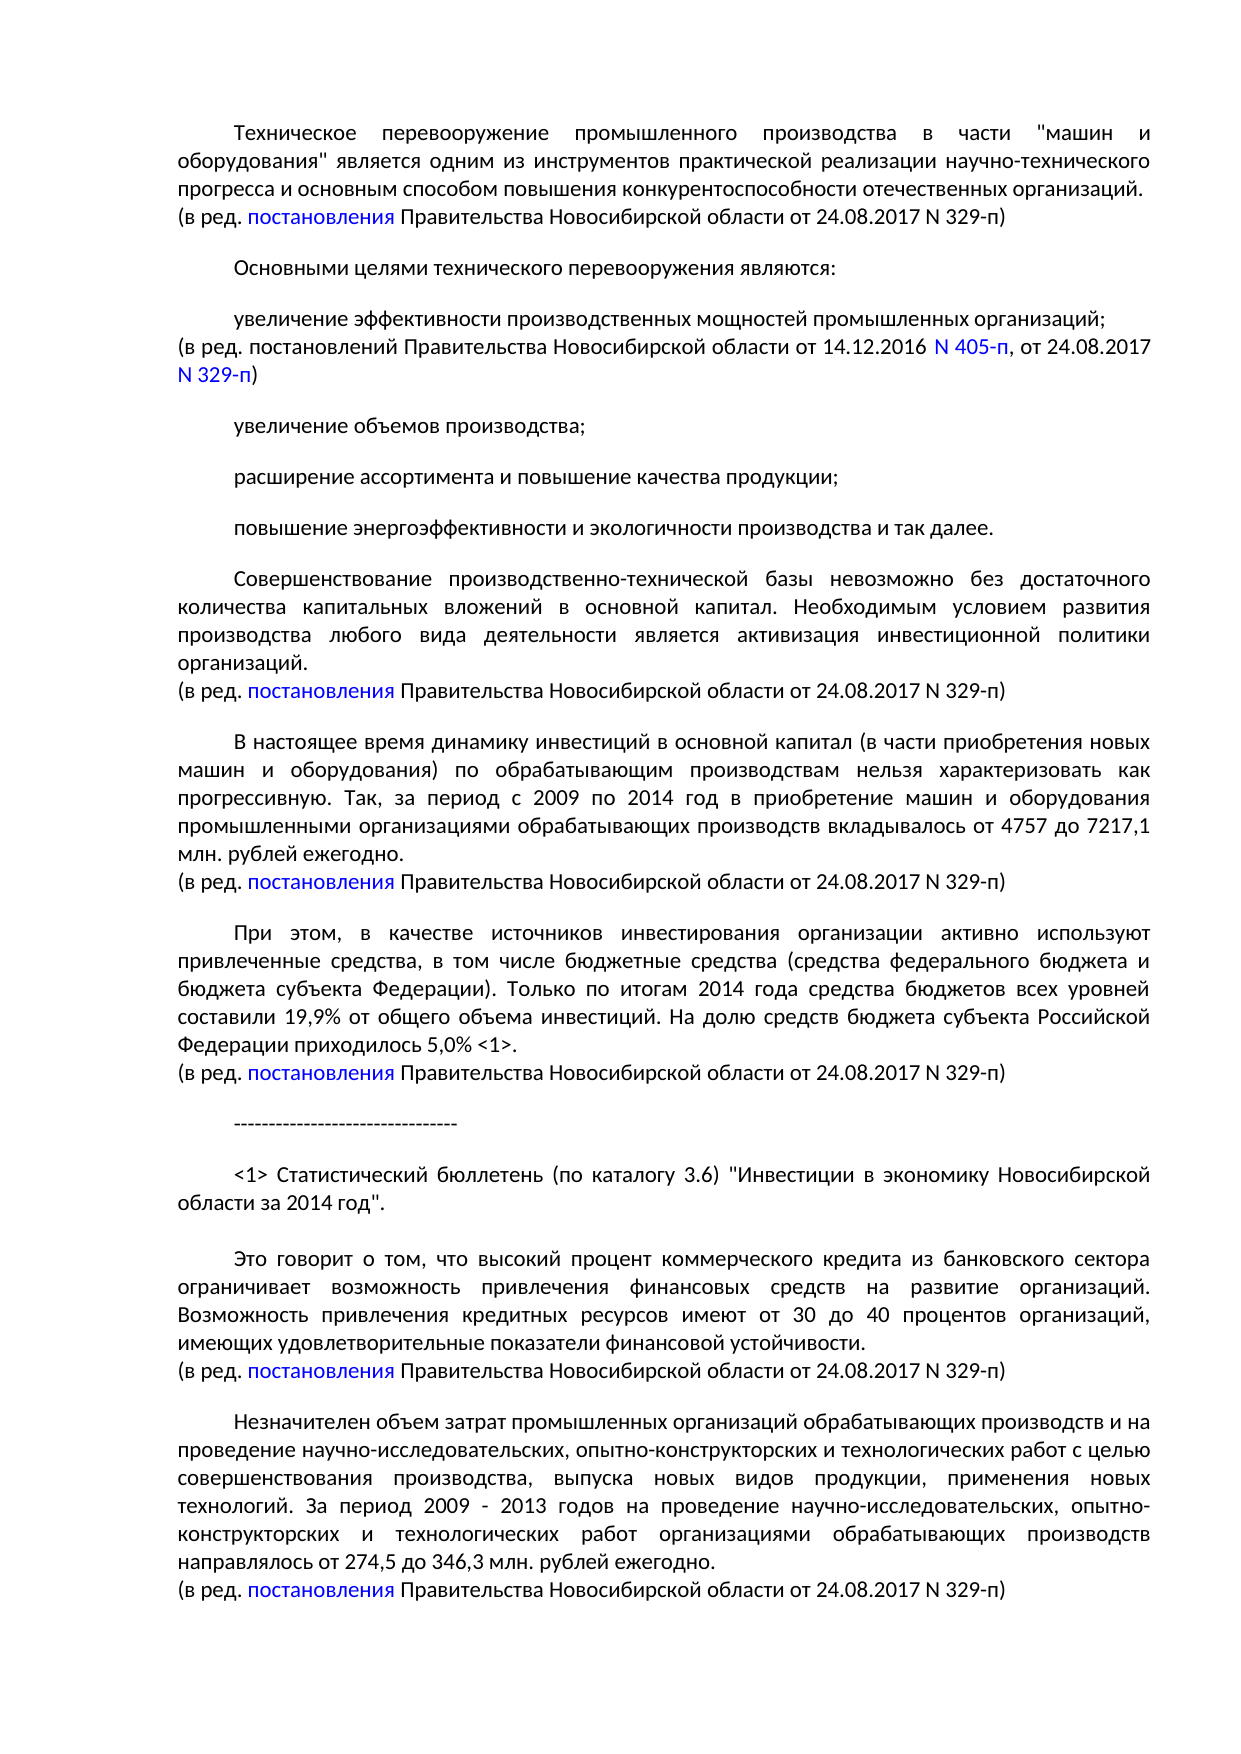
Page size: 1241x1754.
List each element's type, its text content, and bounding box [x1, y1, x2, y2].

text (в ред. постановления Правительства Новосибирской области от 24.08.2017 N 329-п) [177, 1058, 1152, 1086]
text (в ред. постановления Правительства Новосибирской области от 24.08.2017 N 329-п) [177, 676, 1152, 704]
text Незначителен объем затрат промышленных организаций обрабатывающих производств и на проведение научно-исследовательских, опытно-конструкторских и технологических работ с целью совершенствования производства, выпуска новых видов продукции, применения новых технологий. За период 2009 - 2013 годов на проведение научно-исследовательских, опытно-конструкторских и технологических работ организациями обрабатывающих производств направлялось от 274,5 до 346,3 млн. рублей ежегодно. [177, 1407, 1152, 1575]
text В настоящее время динамику инвестиций в основной капитал (в части приобретения новых машин и оборудования) по обрабатывающим производствам нельзя характеризовать как прогрессивную. Так, за период с 2009 по 2014 год в приобретение машин и оборудования промышленными организациями обрабатывающих производств вкладывалось от 4757 до 7217,1 млн. рублей ежегодно. [177, 727, 1152, 867]
text (в ред. постановления Правительства Новосибирской области от 24.08.2017 N 329-п) [177, 202, 1152, 230]
text При этом, в качестве источников инвестирования организации активно используют привлеченные средства, в том числе бюджетные средства (средства федерального бюджета и бюджета субъекта Федерации). Только по итогам 2014 года средства бюджетов всех уровней составили 19,9% от общего объема инвестиций. На долю средств бюджета субъекта Российской Федерации приходилось 5,0% <1>. [177, 918, 1152, 1058]
text увеличение объемов производства; [177, 411, 1152, 439]
text Основными целями технического перевооружения являются: [177, 253, 1152, 281]
text (в ред. постановлений Правительства Новосибирской области от 14.12.2016 N 405-п, от 24.08.2017 N 329-п) [177, 332, 1152, 388]
text повышение энергоэффективности и экологичности производства и так далее. [177, 513, 1152, 541]
text -------------------------------- [177, 1109, 1152, 1137]
text <1> Статистический бюллетень (по каталогу 3.6) "Инвестиции в экономику Новосибирской области за 2014 год". [177, 1160, 1152, 1216]
text (в ред. постановления Правительства Новосибирской области от 24.08.2017 N 329-п) [177, 1356, 1152, 1384]
text расширение ассортимента и повышение качества продукции; [177, 462, 1152, 490]
text Это говорит о том, что высокий процент коммерческого кредита из банковского сектора ограничивает возможность привлечения финансовых средств на развитие организаций. Возможность привлечения кредитных ресурсов имеют от 30 до 40 процентов организаций, имеющих удовлетворительные показатели финансовой устойчивости. [177, 1244, 1152, 1356]
text увеличение эффективности производственных мощностей промышленных организаций; [177, 304, 1152, 332]
text Техническое перевооружение промышленного производства в части "машин и оборудования" является одним из инструментов практической реализации научно-технического прогресса и основным способом повышения конкурентоспособности отечественных организаций. [177, 118, 1152, 202]
text Совершенствование производственно-технической базы невозможно без достаточного количества капитальных вложений в основной капитал. Необходимым условием развития производства любого вида деятельности является активизация инвестиционной политики организаций. [177, 564, 1152, 676]
text (в ред. постановления Правительства Новосибирской области от 24.08.2017 N 329-п) [177, 867, 1152, 895]
text (в ред. постановления Правительства Новосибирской области от 24.08.2017 N 329-п) [177, 1575, 1152, 1603]
